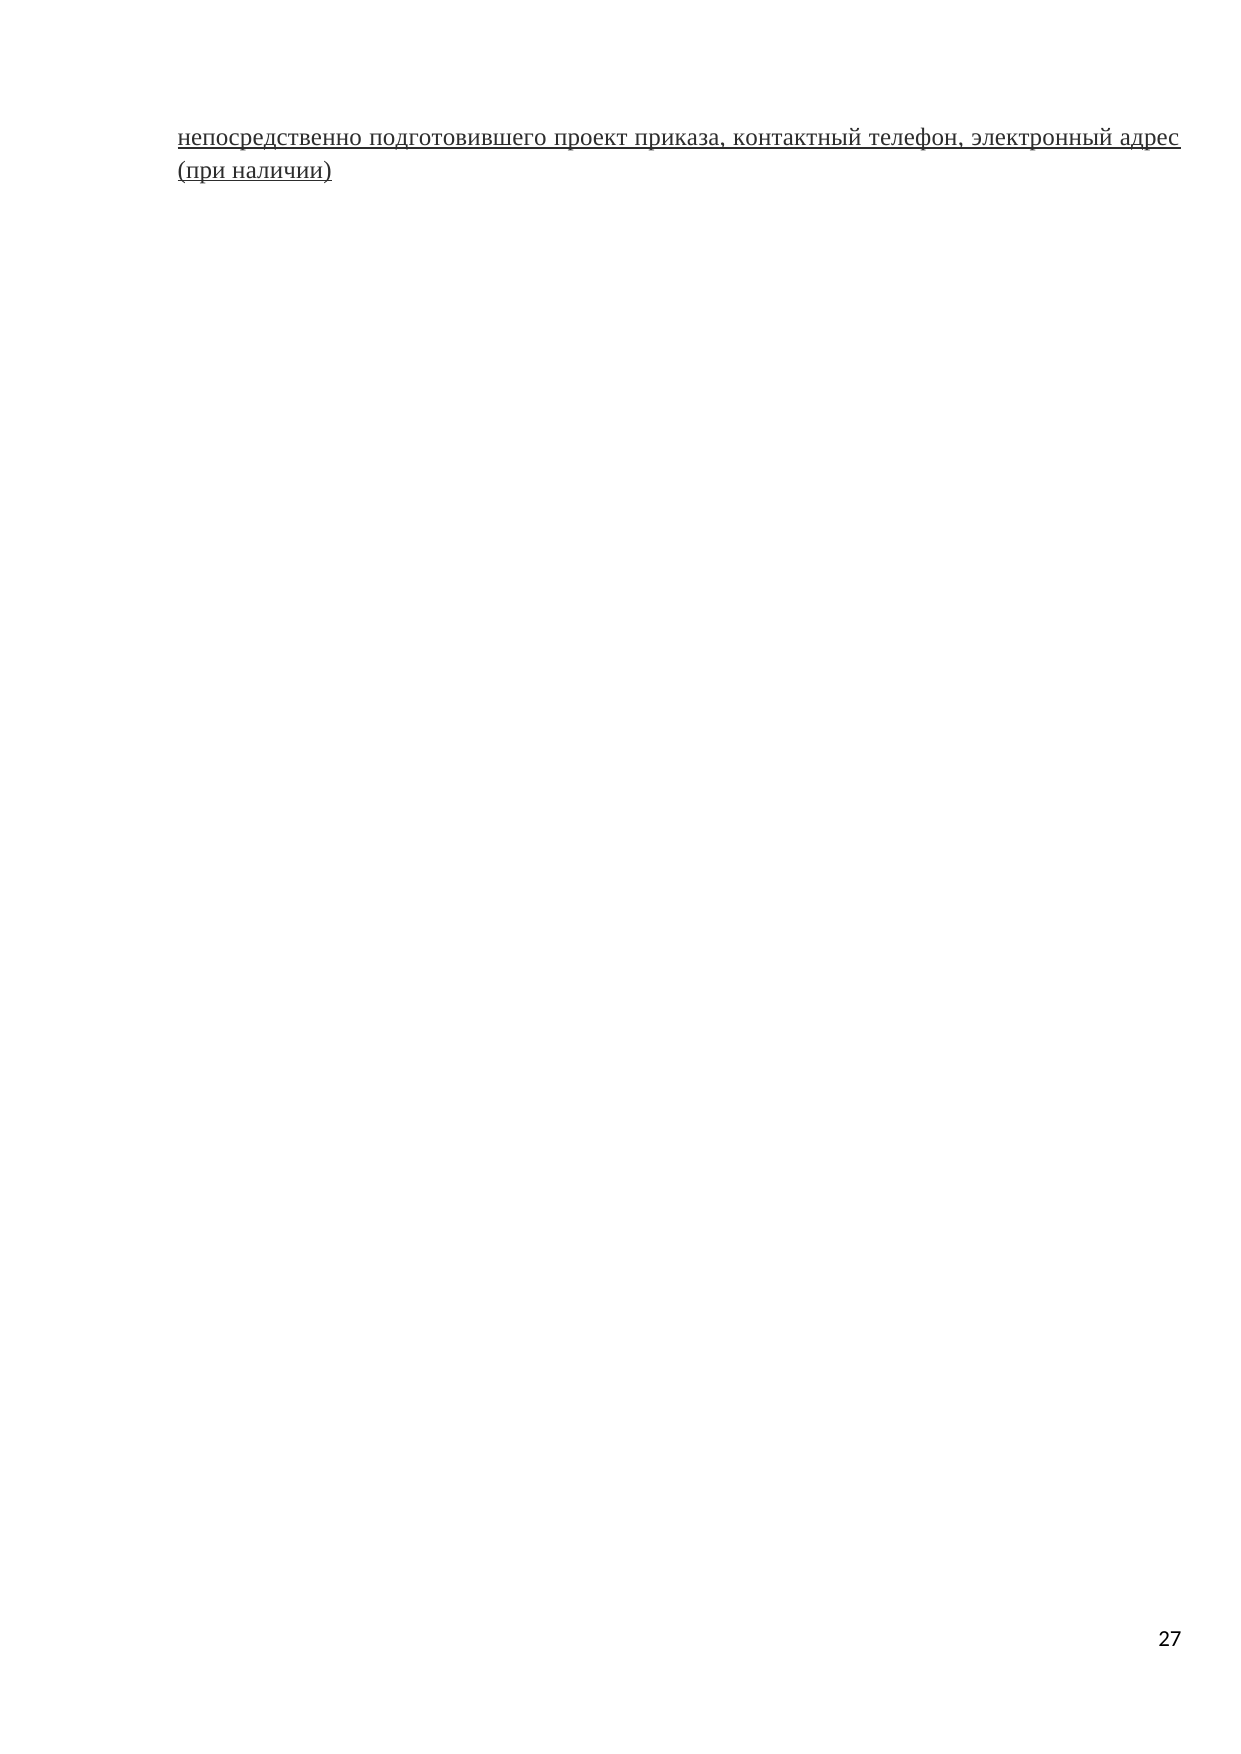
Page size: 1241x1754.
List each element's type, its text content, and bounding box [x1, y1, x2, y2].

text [177, 118, 1181, 147]
